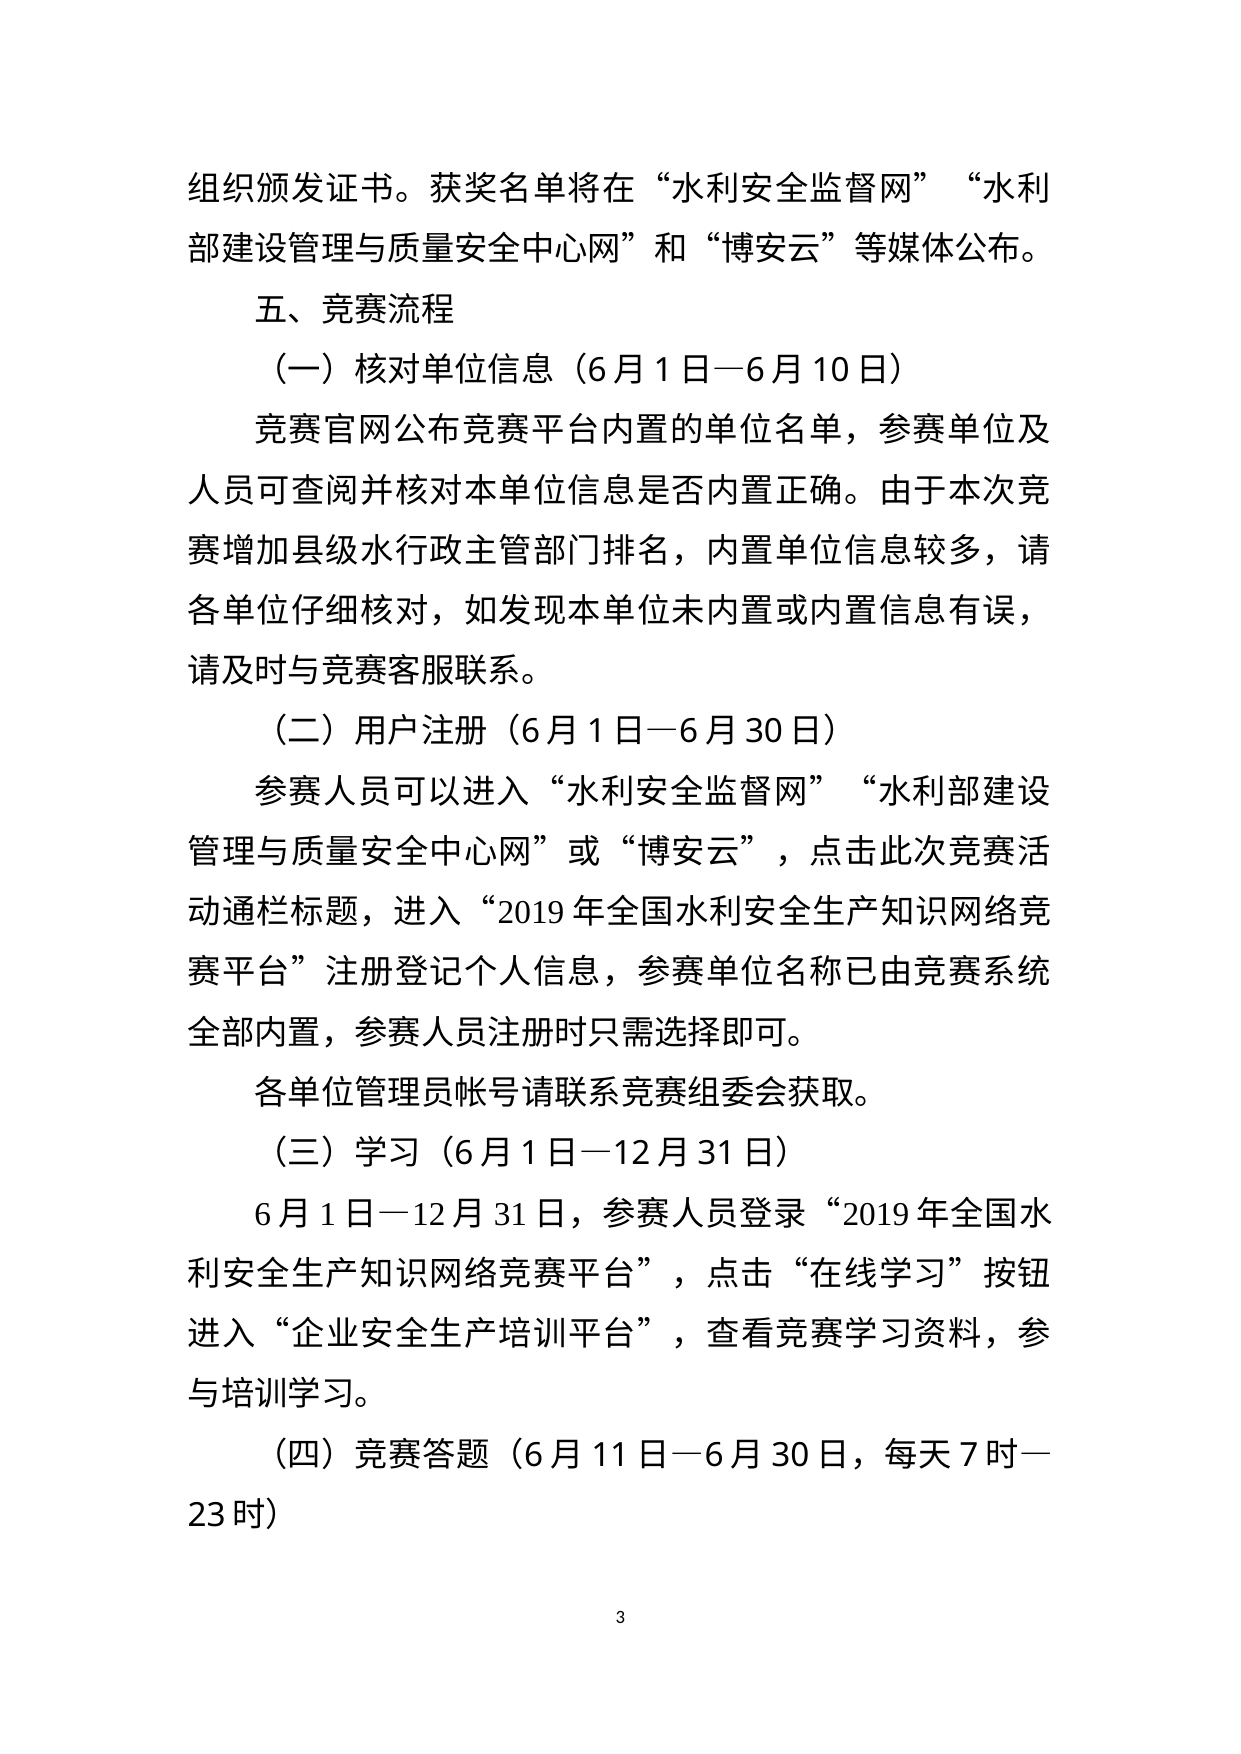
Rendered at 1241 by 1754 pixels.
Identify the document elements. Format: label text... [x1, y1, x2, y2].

text 6月1日—12月31日，参赛人员登录“2019年全国水利安全生产知识网络竞赛平台”，点击“在线学习”按钮进入“企业安全生产培训平台”，查看竞赛学习资料，参与培训学习。 [187, 1186, 1053, 1415]
subtitle 竞赛流程 [187, 282, 1053, 331]
list 用户注册（6月1日—6月30日） [187, 704, 1053, 753]
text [187, 162, 1053, 270]
list 学习（6月1日—12月31日） [187, 1126, 1053, 1174]
list 核对单位信息（6月1日—6月10日） [187, 343, 1053, 391]
list 竞赛答题（6月11日—6月30日，每天7时—23时） [187, 1427, 1053, 1536]
text 竞赛官网公布竞赛平台内置的单位名单，参赛单位及人员可查阅并核对本单位信息是否内置正确。由于本次竞赛增加县级水行政主管部门排名，内置单位信息较多，请各单位仔细核对，如发现本单位未内置或内置信息有误，请及时与竞赛客服联系。 [187, 403, 1053, 692]
text 各单位管理员帐号请联系竞赛组委会获取。 [187, 1066, 1053, 1114]
text 参赛人员可以进入“水利安全监督网”“水利部建设管理与质量安全中心网”或“博安云”，点击此次竞赛活动通栏标题，进入“2019年全国水利安全生产知识网络竞赛平台”注册登记个人信息，参赛单位名称已由竞赛系统全部内置，参赛人员注册时只需选择即可。 [187, 765, 1053, 1054]
